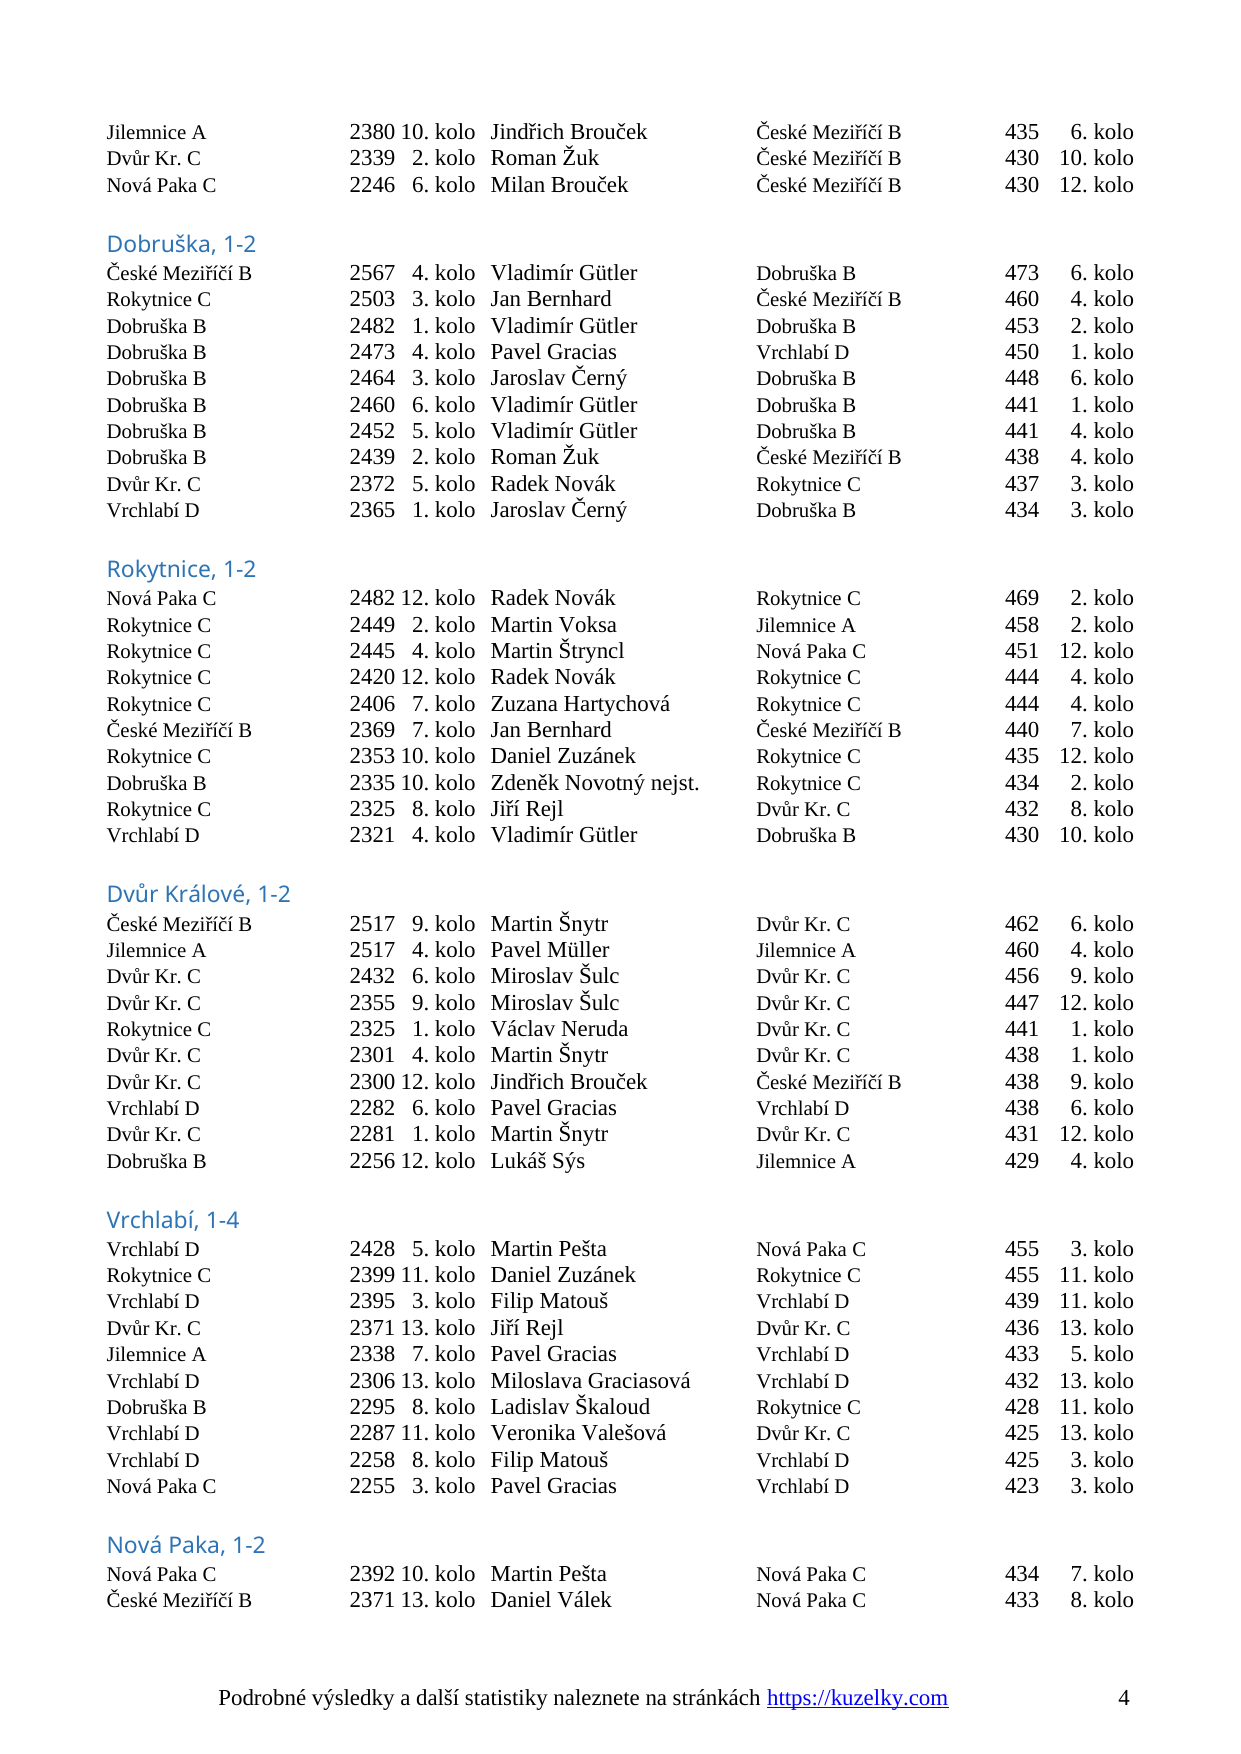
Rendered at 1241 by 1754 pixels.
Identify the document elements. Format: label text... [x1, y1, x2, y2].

text České Meziříčí B 2369 7. kolo Jan Bernhard České Meziříčí B 440 7. kolo [106, 716, 1134, 742]
text Nová Paka C 2482 12. kolo Radek Novák Rokytnice C 469 2. kolo [106, 584, 1134, 611]
text Dobruška B 2335 10. kolo Zdeněk Novotný nejst. Rokytnice C 434 2. kolo [106, 769, 1134, 795]
text České Meziříčí B 2567 4. kolo Vladimír Gütler Dobruška B 473 6. kolo [106, 259, 1134, 285]
text Rokytnice C 2503 3. kolo Jan Bernhard České Meziříčí B 460 4. kolo [106, 285, 1134, 312]
text Dobruška B 2473 4. kolo Pavel Gracias Vrchlabí D 450 1. kolo [106, 338, 1134, 364]
text Jilemnice A 2380 10. kolo Jindřich Brouček České Meziříčí B 435 6. kolo [106, 118, 1134, 144]
text Dvůr Kr. C 2339 2. kolo Roman Žuk České Meziříčí B 430 10. kolo [106, 144, 1134, 171]
text Rokytnice C 2325 1. kolo Václav Neruda Dvůr Kr. C 441 1. kolo [106, 1015, 1134, 1041]
text Dvůr Kr. C 2300 12. kolo Jindřich Brouček České Meziříčí B 438 9. kolo [106, 1068, 1134, 1094]
text Vrchlabí D 2258 8. kolo Filip Matouš Vrchlabí D 425 3. kolo [106, 1446, 1134, 1472]
text Dvůr Kr. C 2372 5. kolo Radek Novák Rokytnice C 437 3. kolo [106, 470, 1134, 496]
text Rokytnice C 2325 8. kolo Jiří Rejl Dvůr Kr. C 432 8. kolo [106, 795, 1134, 821]
text Nová Paka C 2392 10. kolo Martin Pešta Nová Paka C 434 7. kolo [106, 1560, 1134, 1587]
subtitle Dvůr Králové, 1-2 [106, 878, 1134, 909]
text Vrchlabí D 2321 4. kolo Vladimír Gütler Dobruška B 430 10. kolo [106, 821, 1134, 848]
text Dobruška B 2464 3. kolo Jaroslav Černý Dobruška B 448 6. kolo [106, 364, 1134, 391]
text Dobruška B 2295 8. kolo Ladislav Škaloud Rokytnice C 428 11. kolo [106, 1393, 1134, 1419]
text Jilemnice A 2517 4. kolo Pavel Müller Jilemnice A 460 4. kolo [106, 936, 1134, 962]
subtitle Vrchlabí, 1-4 [106, 1204, 1134, 1235]
text Rokytnice C 2449 2. kolo Martin Voksa Jilemnice A 458 2. kolo [106, 611, 1134, 637]
text Dobruška B 2439 2. kolo Roman Žuk České Meziříčí B 438 4. kolo [106, 443, 1134, 470]
text Nová Paka C 2246 6. kolo Milan Brouček České Meziříčí B 430 12. kolo [106, 171, 1134, 197]
text Dvůr Kr. C 2355 9. kolo Miroslav Šulc Dvůr Kr. C 447 12. kolo [106, 989, 1134, 1015]
text Vrchlabí D 2365 1. kolo Jaroslav Černý Dobruška B 434 3. kolo [106, 496, 1134, 522]
subtitle Dobruška, 1-2 [106, 228, 1134, 259]
text Rokytnice C 2420 12. kolo Radek Novák Rokytnice C 444 4. kolo [106, 663, 1134, 690]
text Vrchlabí D 2306 13. kolo Miloslava Graciasová Vrchlabí D 432 13. kolo [106, 1367, 1134, 1393]
text České Meziříčí B 2517 9. kolo Martin Šnytr Dvůr Kr. C 462 6. kolo [106, 909, 1134, 936]
text Vrchlabí D 2287 11. kolo Veronika Valešová Dvůr Kr. C 425 13. kolo [106, 1419, 1134, 1446]
text Nová Paka C 2255 3. kolo Pavel Gracias Vrchlabí D 423 3. kolo [106, 1472, 1134, 1498]
text Dvůr Kr. C 2301 4. kolo Martin Šnytr Dvůr Kr. C 438 1. kolo [106, 1041, 1134, 1068]
text Vrchlabí D 2282 6. kolo Pavel Gracias Vrchlabí D 438 6. kolo [106, 1094, 1134, 1120]
subtitle Rokytnice, 1-2 [106, 553, 1134, 584]
text Dobruška B 2482 1. kolo Vladimír Gütler Dobruška B 453 2. kolo [106, 312, 1134, 338]
text Vrchlabí D 2428 5. kolo Martin Pešta Nová Paka C 455 3. kolo [106, 1235, 1134, 1261]
text Dvůr Kr. C 2281 1. kolo Martin Šnytr Dvůr Kr. C 431 12. kolo [106, 1120, 1134, 1147]
text Dvůr Kr. C 2371 13. kolo Jiří Rejl Dvůr Kr. C 436 13. kolo [106, 1314, 1134, 1340]
text České Meziříčí B 2371 13. kolo Daniel Válek Nová Paka C 433 8. kolo [106, 1587, 1134, 1613]
text Jilemnice A 2338 7. kolo Pavel Gracias Vrchlabí D 433 5. kolo [106, 1340, 1134, 1367]
text Dobruška B 2256 12. kolo Lukáš Sýs Jilemnice A 429 4. kolo [106, 1147, 1134, 1173]
text Dvůr Kr. C 2432 6. kolo Miroslav Šulc Dvůr Kr. C 456 9. kolo [106, 962, 1134, 989]
text Dobruška B 2460 6. kolo Vladimír Gütler Dobruška B 441 1. kolo [106, 391, 1134, 417]
text Vrchlabí D 2395 3. kolo Filip Matouš Vrchlabí D 439 11. kolo [106, 1288, 1134, 1314]
text Rokytnice C 2353 10. kolo Daniel Zuzánek Rokytnice C 435 12. kolo [106, 742, 1134, 769]
text Dobruška B 2452 5. kolo Vladimír Gütler Dobruška B 441 4. kolo [106, 417, 1134, 443]
text Rokytnice C 2399 11. kolo Daniel Zuzánek Rokytnice C 455 11. kolo [106, 1261, 1134, 1288]
text Rokytnice C 2445 4. kolo Martin Štryncl Nová Paka C 451 12. kolo [106, 637, 1134, 663]
text Rokytnice C 2406 7. kolo Zuzana Hartychová Rokytnice C 444 4. kolo [106, 690, 1134, 716]
subtitle Nová Paka, 1-2 [106, 1529, 1134, 1560]
